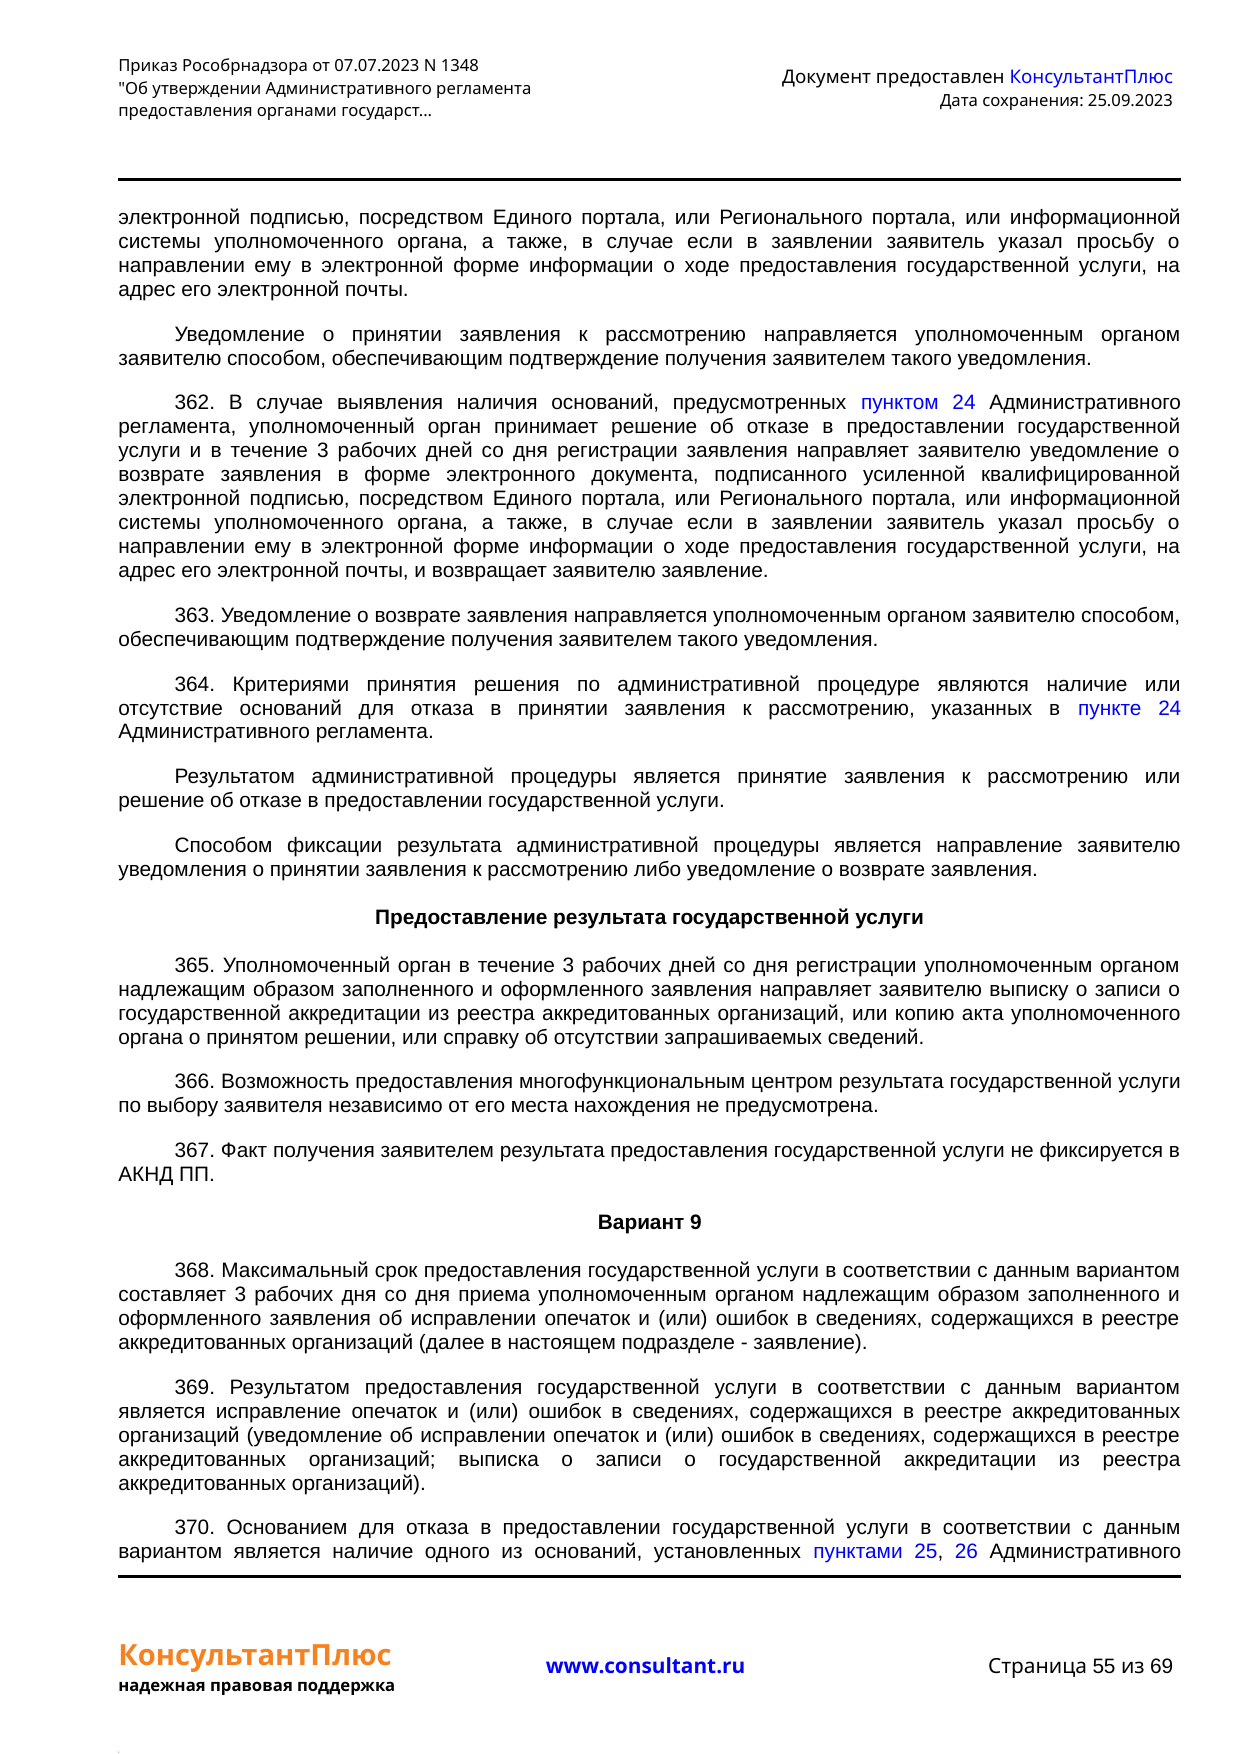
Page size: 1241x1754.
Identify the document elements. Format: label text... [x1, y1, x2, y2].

text 363. Уведомление о возврате заявления направляется уполномоченным органом заявителю способом, обеспечивающим подтверждение получения заявителем такого уведомления. [118, 603, 1181, 651]
text Результатом административной процедуры является принятие заявления к рассмотрению или решение об отказе в предоставлении государственной услуги. [118, 764, 1181, 812]
text Способом фиксации результата административной процедуры является направление заявителю уведомления о принятии заявления к рассмотрению либо уведомление о возврате заявления. [118, 833, 1181, 881]
text 368. Максимальный срок предоставления государственной услуги в соответствии с данным вариантом составляет 3 рабочих дня со дня приема уполномоченным органом надлежащим образом заполненного и оформленного заявления об исправлении опечаток и (или) ошибок в сведениях, содержащихся в реестре аккредитованных организаций (далее в настоящем подразделе - заявление). [118, 1258, 1181, 1354]
text 362. В случае выявления наличия оснований, предусмотренных пунктом 24 Административного регламента, уполномоченный орган принимает решение об отказе в предоставлении государственной услуги и в течение 3 рабочих дней со дня регистрации заявления направляет заявителю уведомление о возврате заявления в форме электронного документа, подписанного усиленной квалифицированной электронной подписью, посредством Единого портала, или Регионального портала, или информационной системы уполномоченного органа, а также, в случае если в заявлении заявитель указал просьбу о направлении ему в электронной форме информации о ходе предоставления государственной услуги, на адрес его электронной почты, и возвращает заявителю заявление. [118, 390, 1181, 582]
text 366. Возможность предоставления многофункциональным центром результата государственной услуги по выбору заявителя независимо от его места нахождения не предусмотрена. [118, 1069, 1181, 1117]
text 364. Критериями принятия решения по административной процедуре являются наличие или отсутствие оснований для отказа в принятии заявления к рассмотрению, указанных в пункте 24 Административного регламента. [118, 671, 1181, 743]
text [118, 1515, 1181, 1563]
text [118, 205, 1181, 301]
text 369. Результатом предоставления государственной услуги в соответствии с данным вариантом является исправление опечаток и (или) ошибок в сведениях, содержащихся в реестре аккредитованных организаций (уведомление об исправлении опечаток и (или) ошибок в сведениях, содержащихся в реестре аккредитованных организаций; выписка о записи о государственной аккредитации из реестра аккредитованных организаций). [118, 1374, 1181, 1494]
title Вариант 9 [118, 1210, 1181, 1234]
text 365. Уполномоченный орган в течение 3 рабочих дней со дня регистрации уполномоченным органом надлежащим образом заполненного и оформленного заявления направляет заявителю выписку о записи о государственной аккредитации из реестра аккредитованных организаций, или копию акта уполномоченного органа о принятом решении, или справку об отсутствии запрашиваемых сведений. [118, 953, 1181, 1048]
text 367. Факт получения заявителем результата предоставления государственной услуги не фиксируется в АКНД ПП. [118, 1138, 1181, 1186]
title Предоставление результата государственной услуги [118, 905, 1181, 929]
text Уведомление о принятии заявления к рассмотрению направляется уполномоченным органом заявителю способом, обеспечивающим подтверждение получения заявителем такого уведомления. [118, 321, 1181, 369]
